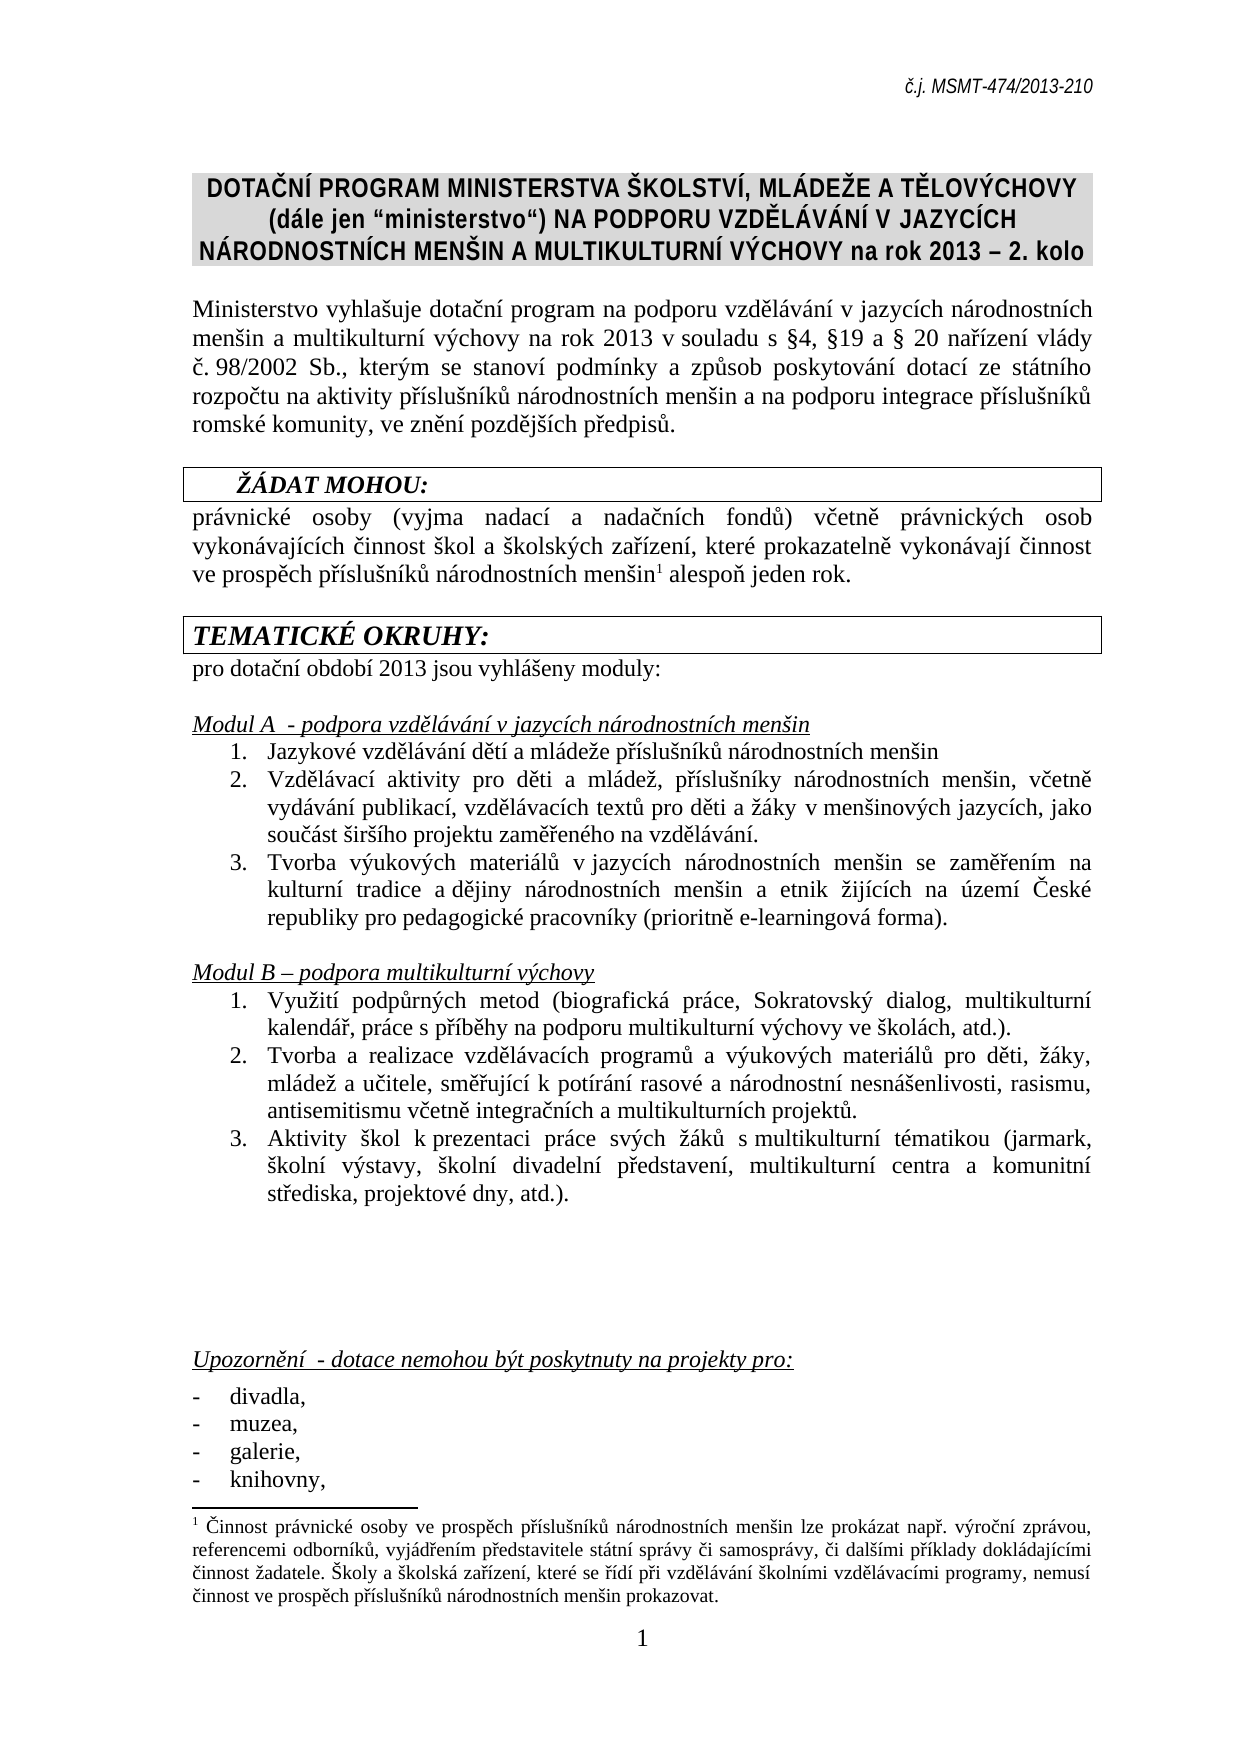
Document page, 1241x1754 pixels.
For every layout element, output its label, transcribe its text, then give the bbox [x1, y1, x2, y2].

list divadla, [192, 1382, 1093, 1409]
text Ministerstvo vyhlašuje dotační program na podporu vzdělávání v jazycích národnostních menšin a multikulturní výchovy na rok 2013 v souladu s §4, §19 a § 20 nařízení vlády č. 98/2002 Sb., kterým se stanoví podmínky a způsob poskytování dotací ze státního rozpočtu na aktivity příslušníků národnostních menšin a na podporu integrace příslušníků romské komunity, ve znění pozdějších předpisů. [192, 294, 1093, 438]
list Využití podpůrných metod (biografická práce, Sokratovský dialog, multikulturní kalendář, práce s příběhy na podporu multikulturní výchovy ve školách, atd.). [229, 986, 1093, 1041]
list Tvorba výukových materiálů v jazycích národnostních menšin se zaměřením na kulturní tradice a dějiny národnostních menšin a etnik žijících na území České republiky pro pedagogické pracovníky (prioritně e-learningová forma). [229, 848, 1093, 931]
text Upozornění - dotace nemohou být poskytnuty na projekty pro: [192, 1344, 1093, 1372]
text Modul A - podpora vzdělávání v jazycích národnostních menšin [192, 710, 1093, 737]
text ŽÁDAT MOHOU: [184, 468, 1101, 501]
list Tvorba a realizace vzdělávacích programů a výukových materiálů pro děti, žáky, mládež a učitele, směřující k potírání rasové a národnostní nesnášenlivosti, rasismu, antisemitismu včetně integračních a multikulturních projektů. [229, 1041, 1093, 1124]
text právnické osoby (vyjma nadací a nadačních fondů) včetně právnických osob vykonávajících činnost škol a školských zařízení, které prokazatelně vykonávají činnost ve prospěch příslušníků národnostních menšin alespoň jeden rok. [192, 502, 1093, 588]
list Aktivity škol k prezentaci práce svých žáků s multikulturní tématikou (jarmark, školní výstavy, školní divadelní představení, multikulturní centra a komunitní střediska, projektové dny, atd.). [229, 1124, 1093, 1207]
list Jazykové vzdělávání dětí a mládeže příslušníků národnostních menšin [229, 737, 1093, 765]
list galerie, [192, 1437, 1093, 1464]
text TEMATICKÉ OKRUHY: [184, 617, 1101, 653]
list muzea, [192, 1409, 1093, 1437]
text Modul B – podpora multikulturní výchovy [192, 958, 1093, 986]
list knihovny, [192, 1464, 1093, 1492]
text pro dotační období 2013 jsou vyhlášeny moduly: [192, 654, 1093, 682]
subtitle DOTAČNÍ PROGRAM MINISTERSTVA ŠKOLSTVÍ, MLÁDEŽE A TĚLOVÝCHOVY (dále jen “ministerstvo“) NA PODPORU VZDĚLÁVÁNÍ V JAZYCÍCH NÁRODNOSTNÍCH MENŠIN A MULTIKULTURNÍ VÝCHOVY na rok 2013 – 2. kolo [192, 173, 1093, 266]
list Vzdělávací aktivity pro děti a mládež, příslušníky národnostních menšin, včetně vydávání publikací, vzdělávacích textů pro děti a žáky v menšinových jazycích, jako součást širšího projektu zaměřeného na vzdělávání. [229, 765, 1093, 848]
